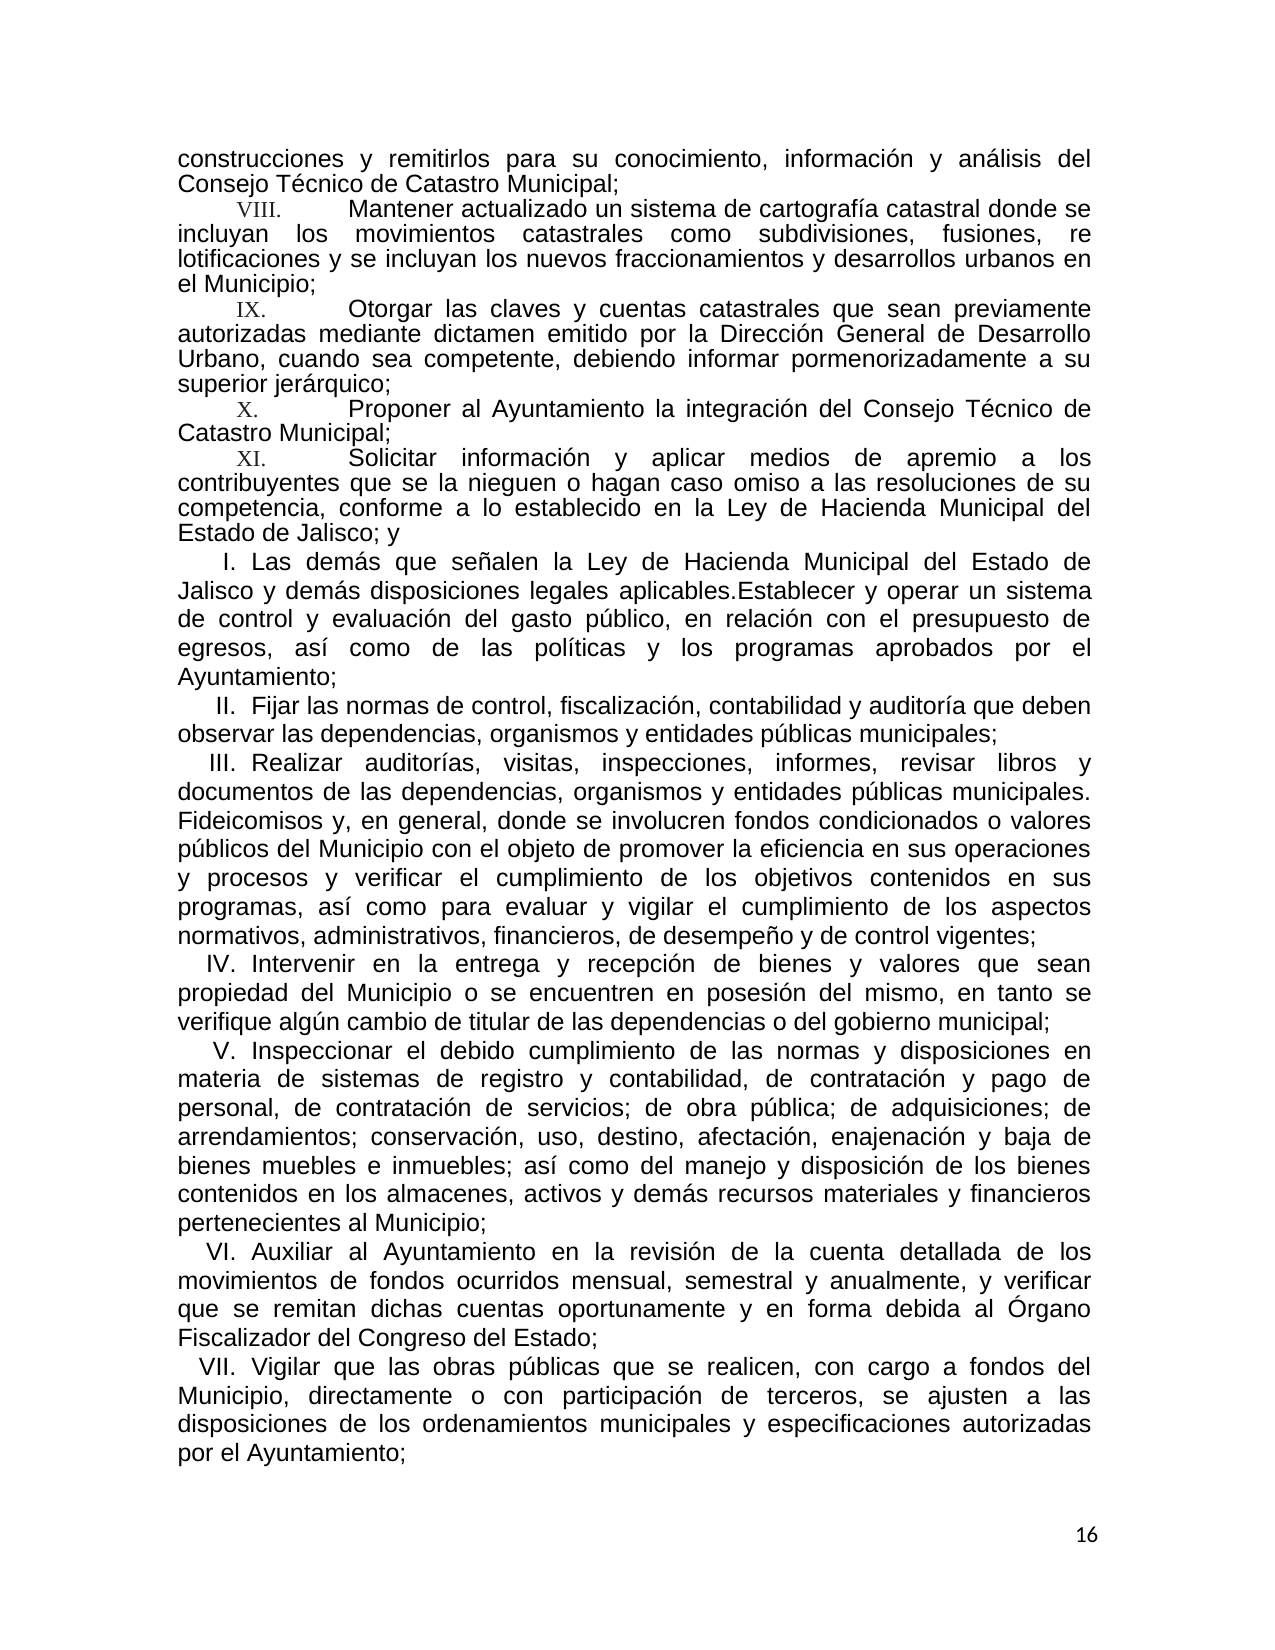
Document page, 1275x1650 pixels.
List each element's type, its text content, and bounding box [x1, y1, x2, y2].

list Auxiliar al Ayuntamiento en la revisión de la cuenta detallada de los movimientos de fondos ocurridos mensual, semestral y anualmente, y verificar que se remitan dichas cuentas oportunamente y en forma debida al Órgano Fiscalizador del Congreso del Estado; [177, 1237, 1093, 1352]
list Otorgar las claves y cuentas catastrales que sean previamente autorizadas mediante dictamen emitido por la Dirección General de Desarrollo Urbano, cuando sea competente, debiendo informar pormenorizadamente a su superior jerárquico; [177, 298, 1093, 398]
list Solicitar información y aplicar medios de apremio a los contribuyentes que se la nieguen o hagan caso omiso a las resoluciones de su competencia, conforme a lo establecido en la Ley de Hacienda Municipal del Estado de Jalisco; y [177, 447, 1093, 547]
list Fijar las normas de control, fiscalización, contabilidad y auditoría que deben observar las dependencias, organismos y entidades públicas municipales; [177, 691, 1093, 748]
list Vigilar que las obras públicas que se realicen, con cargo a fondos del Municipio, directamente o con participación de terceros, se ajusten a las disposiciones de los ordenamientos municipales y especificaciones autorizadas por el Ayuntamiento; [177, 1352, 1093, 1467]
list Las demás que señalen la Ley de Hacienda Municipal del Estado de Jalisco y demás disposiciones legales aplicables.Establecer y operar un sistema de control y evaluación del gasto público, en relación con el presupuesto de egresos, así como de las políticas y los programas aprobados por el Ayuntamiento; [177, 547, 1093, 691]
list Realizar auditorías, visitas, inspecciones, informes, revisar libros y documentos de las dependencias, organismos y entidades públicas municipales. Fideicomisos y, en general, donde se involucren fondos condicionados o valores públicos del Municipio con el objeto de promover la eficiencia en sus operaciones y procesos y verificar el cumplimiento de los objetivos contenidos en sus programas, así como para evaluar y vigilar el cumplimiento de los aspectos normativos, administrativos, financieros, de desempeño y de control vigentes; [177, 748, 1093, 949]
list Proponer al Ayuntamiento la integración del Consejo Técnico de Catastro Municipal; [177, 398, 1093, 446]
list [177, 148, 1093, 198]
list Inspeccionar el debido cumplimiento de las normas y disposiciones en materia de sistemas de registro y contabilidad, de contratación y pago de personal, de contratación de servicios; de obra pública; de adquisiciones; de arrendamientos; conservación, uso, destino, afectación, enajenación y baja de bienes muebles e inmuebles; así como del manejo y disposición de los bienes contenidos en los almacenes, activos y demás recursos materiales y financieros pertenecientes al Municipio; [177, 1036, 1093, 1237]
list Mantener actualizado un sistema de cartografía catastral donde se incluyan los movimientos catastrales como subdivisiones, fusiones, re lotificaciones y se incluyan los nuevos fraccionamientos y desarrollos urbanos en el Municipio; [177, 198, 1093, 298]
list Intervenir en la entrega y recepción de bienes y valores que sean propiedad del Municipio o se encuentren en posesión del mismo, en tanto se verifique algún cambio de titular de las dependencias o del gobierno municipal; [177, 949, 1093, 1036]
